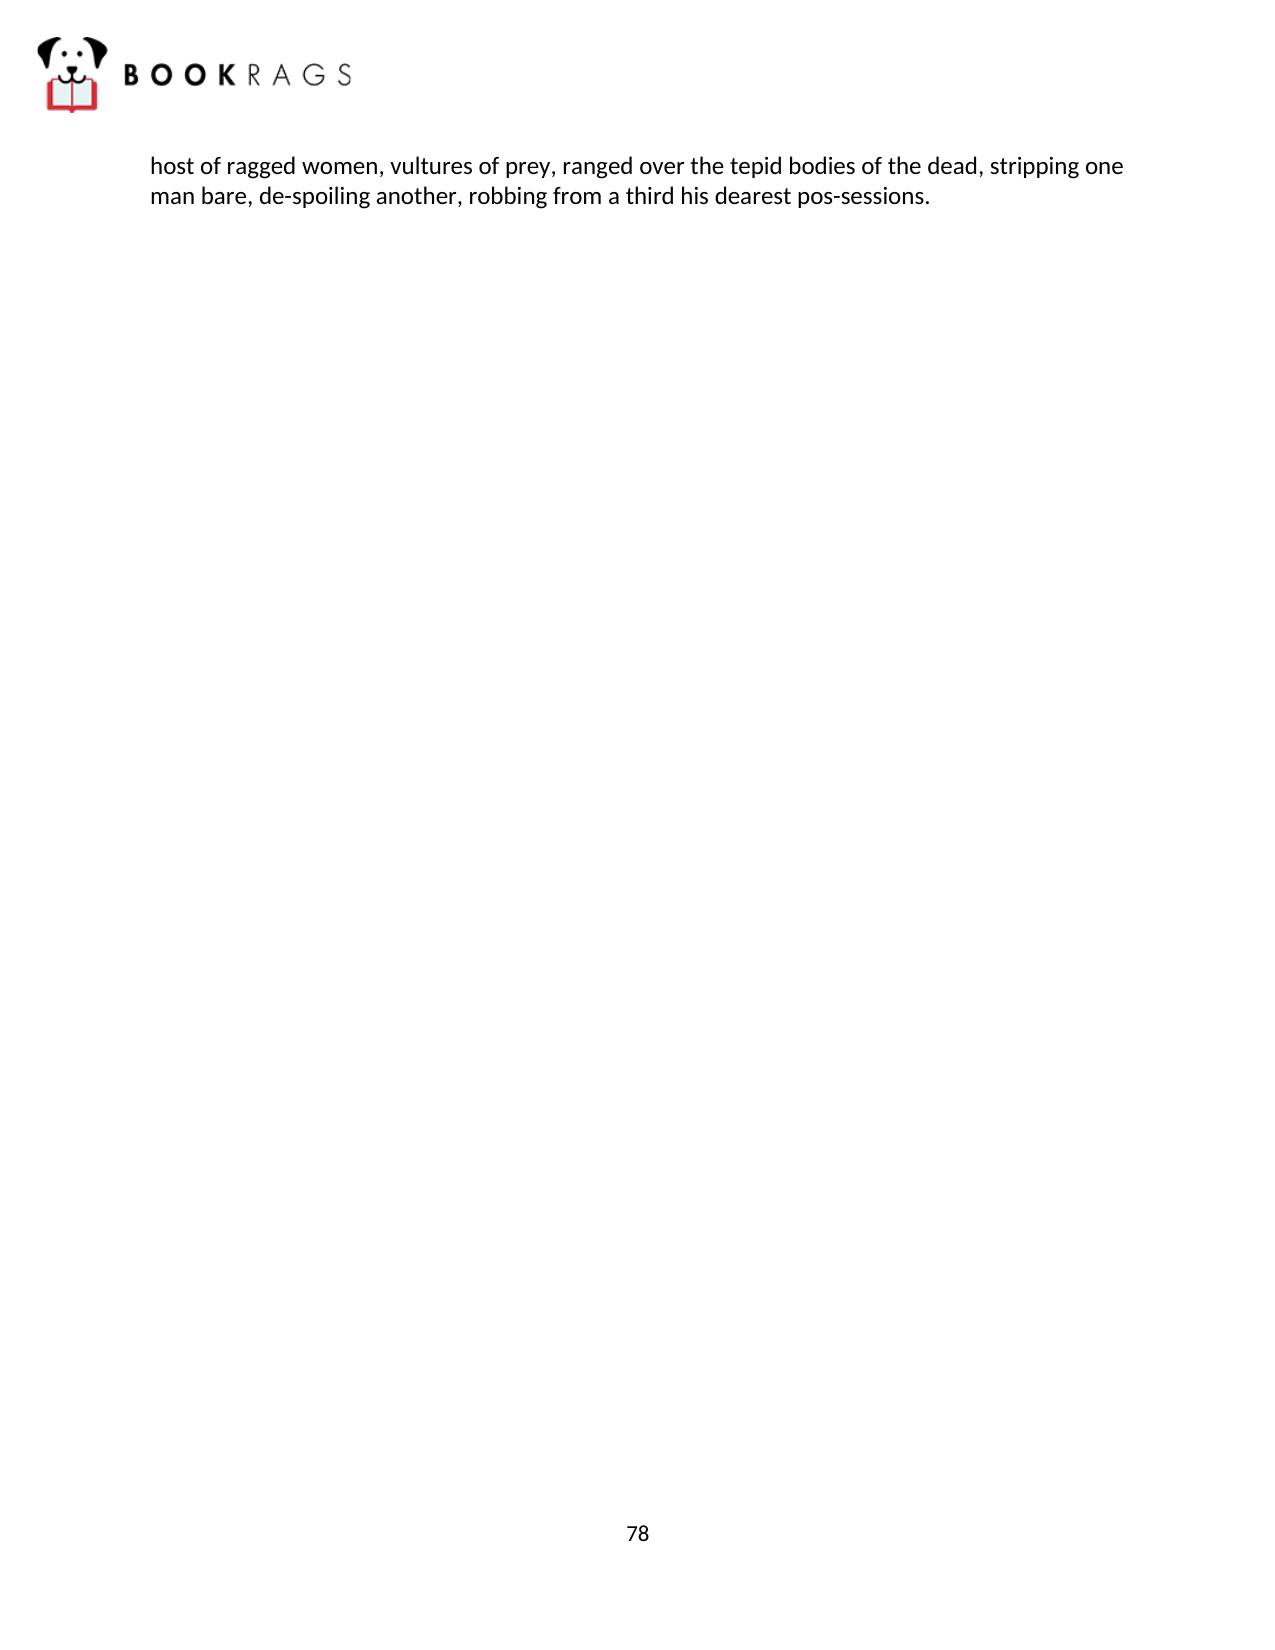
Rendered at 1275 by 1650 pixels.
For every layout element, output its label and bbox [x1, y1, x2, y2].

picture [37, 37, 351, 113]
text [150, 150, 1125, 211]
